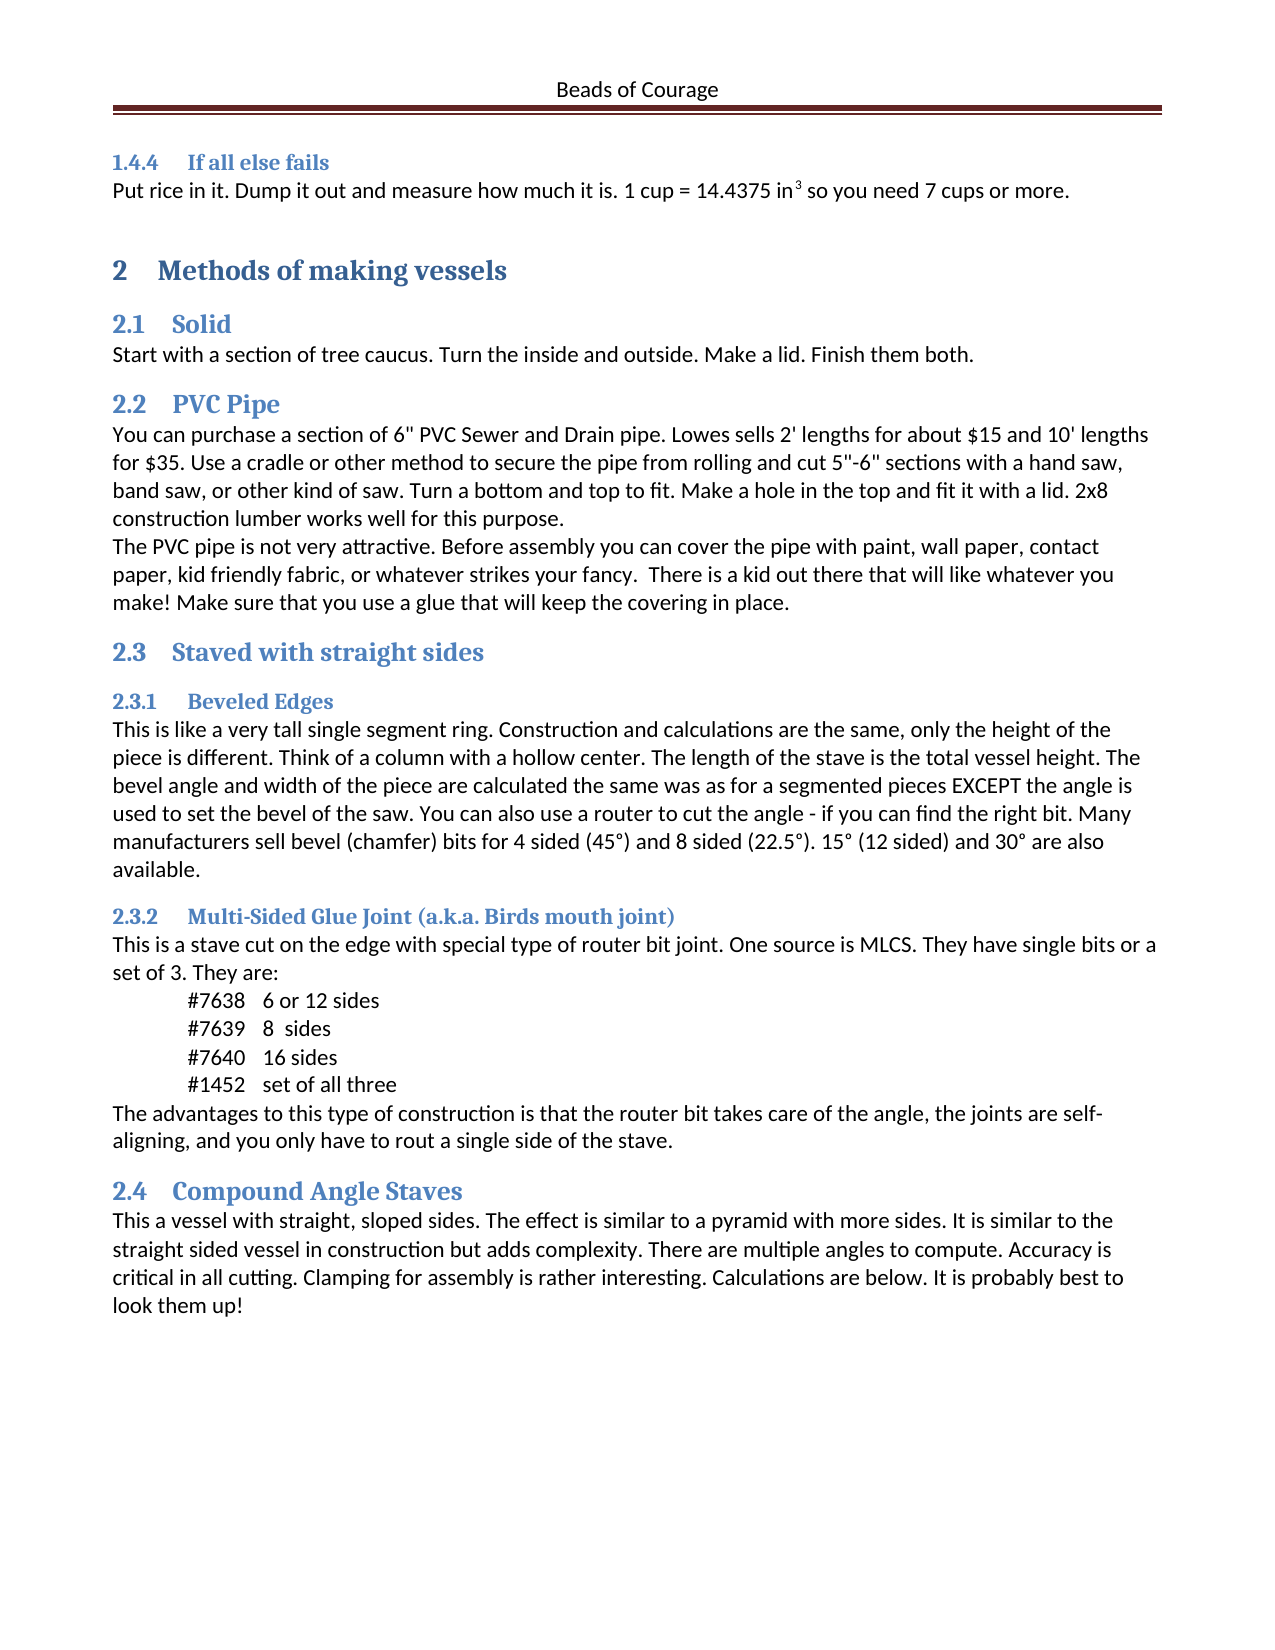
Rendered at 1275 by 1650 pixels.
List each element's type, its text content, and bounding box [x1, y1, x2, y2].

subtitle Solid [112, 309, 1162, 340]
text Start with a section of tree caucus. Turn the inside and outside. Make a lid. Finish them both. [112, 340, 1162, 368]
subtitle PVC Pipe [112, 389, 1162, 420]
text The advantages to this type of construction is that the router bit takes care of the angle, the joints are self-aligning, and you only have to rout a single side of the stave. [112, 1099, 1162, 1155]
subtitle Compound Angle Staves [112, 1176, 1162, 1207]
subtitle Beveled Edges [112, 689, 1162, 715]
text The PVC pipe is not very attractive. Before assembly you can cover the pipe with paint, wall paper, contact paper, kid friendly fabric, or whatever strikes your fancy. There is a kid out there that will like whatever you make! Make sure that you use a glue that will keep the covering in place. [112, 532, 1162, 616]
text You can purchase a section of 6" PVC Sewer and Drain pipe. Lowes sells 2' lengths for about $15 and 10' lengths for $35. Use a cradle or other method to secure the pipe from rolling and cut 5"-6" sections with a hand saw, band saw, or other kind of saw. Turn a bottom and top to fit. Make a hole in the top and fit it with a lid. 2x8 construction lumber works well for this purpose. [112, 420, 1162, 532]
subtitle If all else fails [112, 150, 1162, 176]
text #7638 6 or 12 sides [112, 987, 1162, 1014]
text This a vessel with straight, sloped sides. The effect is similar to a pyramid with more sides. It is similar to the straight sided vessel in construction but adds complexity. There are multiple angles to compute. Accuracy is critical in all cutting. Clamping for assembly is rather interesting. Calculations are below. It is probably best to look them up! [112, 1207, 1162, 1319]
text #1452 set of all three [112, 1071, 1162, 1099]
subtitle Staved with straight sides [112, 637, 1162, 668]
subtitle Methods of making vessels [112, 254, 1162, 288]
text This is a stave cut on the edge with special type of router bit joint. One source is MLCS. They have single bits or a set of 3. They are: [112, 931, 1162, 987]
text #7640 16 sides [112, 1043, 1162, 1071]
text #7639 8 sides [112, 1014, 1162, 1043]
subtitle Multi-Sided Glue Joint (a.k.a. Birds mouth joint) [112, 904, 1162, 931]
text This is like a very tall single segment ring. Construction and calculations are the same, only the height of the piece is different. Think of a column with a hollow center. The length of the stave is the total vessel height. The bevel angle and width of the piece are calculated the same was as for a segmented pieces EXCEPT the angle is used to set the bevel of the saw. You can also use a router to cut the angle - if you can find the right bit. Many manufacturers sell bevel (chamfer) bits for 4 sided (45ᵒ) and 8 sided (22.5ᵒ). 15ᵒ (12 sided) and 30ᵒ are also available. [112, 715, 1162, 883]
text Put rice in it. Dump it out and measure how much it is. 1 cup = 14.4375 in3 so you need 7 cups or more. [112, 176, 1162, 204]
